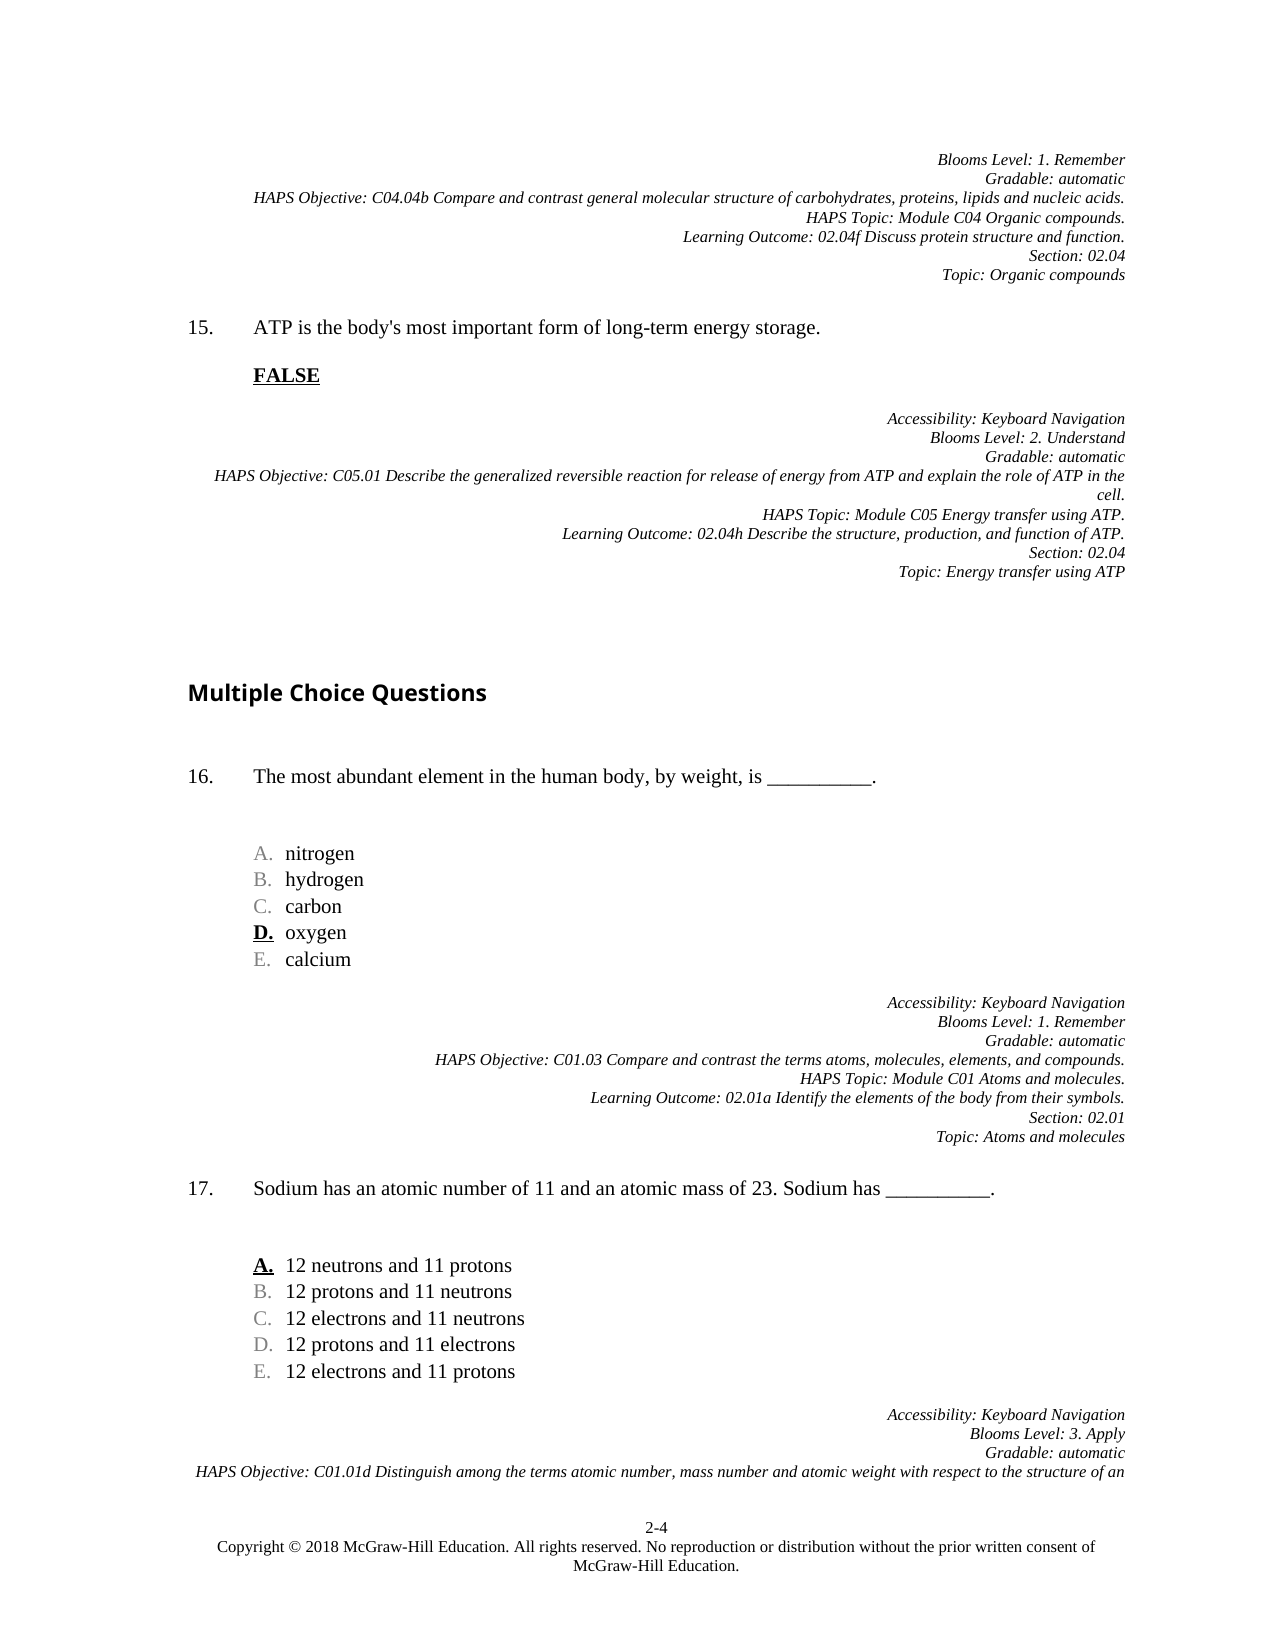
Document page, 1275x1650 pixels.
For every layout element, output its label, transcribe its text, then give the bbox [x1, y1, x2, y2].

table_header Accessibility: Keyboard Navigation Blooms Level: 1. Remember Gradable: automatic HAPS Objective: C01.03 Compare and contrast the terms atoms, molecules, elements, and compounds. HAPS Topic: Module C01 Atoms and molecules. Learning Outcome: 02.01a Identify the elements of the body from their symbols. Section: 02.01 Topic: Atoms and molecules [188, 993, 1125, 1174]
table_header Sodium has an atomic number of 11 and an atomic mass of 23. Sodium has __________. [253, 1176, 1125, 1383]
table_header The most abundant element in the human body, by weight, is __________. [253, 764, 1125, 971]
table_header 17. [188, 1176, 253, 1383]
table_header Accessibility: Keyboard Navigation Blooms Level: 2. Understand Gradable: automatic HAPS Objective: C05.01 Describe the generalized reversible reaction for release of energy from ATP and explain the role of ATP in the cell. HAPS Topic: Module C05 Energy transfer using ATP. Learning Outcome: 02.04h Describe the structure, production, and function of ATP. Section: 02.04 Topic: Energy transfer using ATP [188, 409, 1125, 609]
text Multiple Choice Questions [187, 655, 1125, 739]
table_header 16. [188, 764, 253, 971]
table_header ATP is the body's most important form of long-term energy storage. FALSE [253, 315, 1125, 387]
table_header 15. [188, 315, 253, 387]
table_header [188, 150, 1125, 312]
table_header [188, 1405, 1125, 1481]
